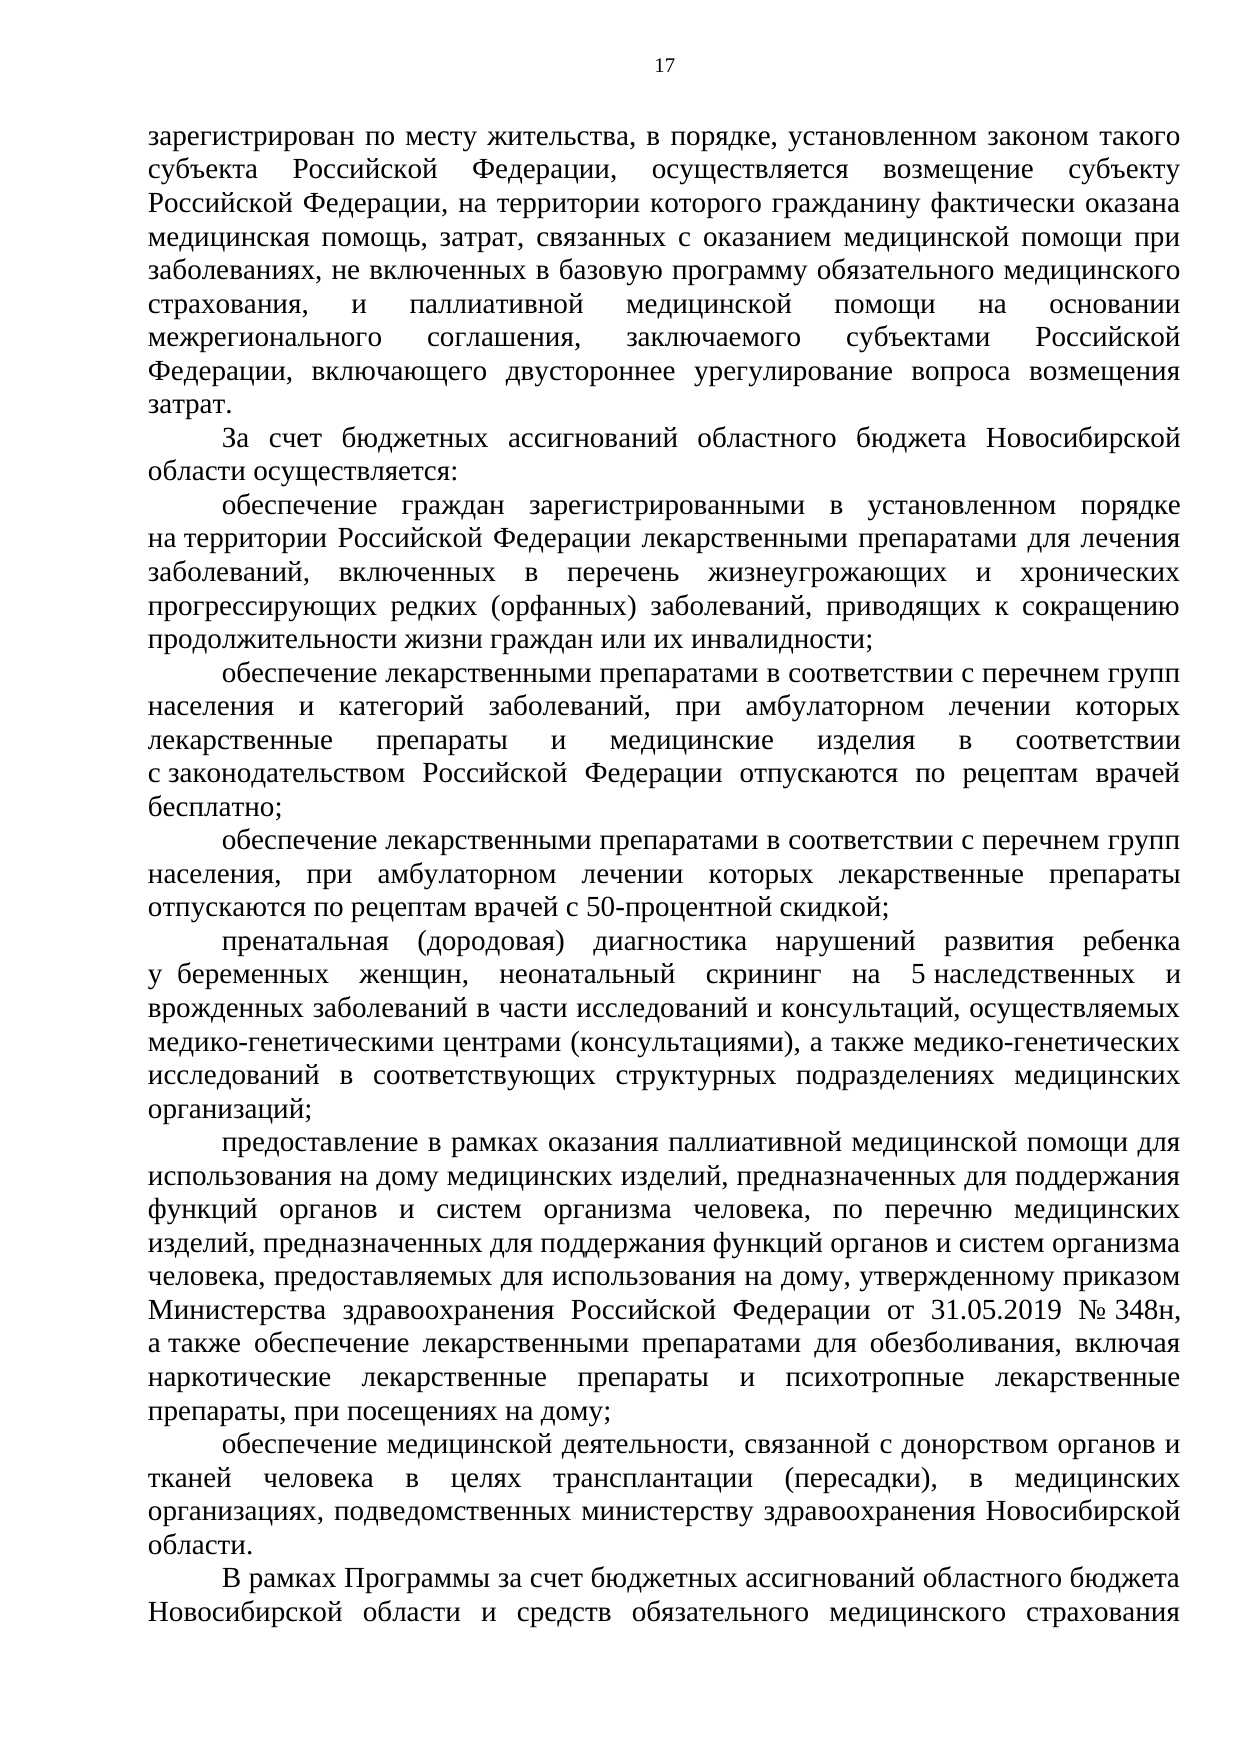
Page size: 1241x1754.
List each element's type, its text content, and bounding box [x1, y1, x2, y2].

text обеспечение лекарственными препаратами в соответствии с перечнем групп населения, при амбулаторном лечении которых лекарственные препараты отпускаются по рецептам врачей с 50-процентной скидкой; [148, 822, 1181, 923]
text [148, 1560, 1181, 1627]
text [148, 118, 1181, 420]
text предоставление в рамках оказания паллиативной медицинской помощи для использования на дому медицинских изделий, предназначенных для поддержания функций органов и систем организма человека, по перечню медицинских изделий, предназначенных для поддержания функций органов и систем организма человека, предоставляемых для использования на дому, утвержденному приказом Министерства здравоохранения Российской Федерации от 31.05.2019 № 348н, а также обеспечение лекарственными препаратами для обезболивания, включая наркотические лекарственные препараты и психотропные лекарственные препараты, при посещениях на дому; [148, 1124, 1181, 1426]
text За счет бюджетных ассигнований областного бюджета Новосибирской области осуществляется: [148, 420, 1181, 487]
text пренатальная (дородовая) диагностика нарушений развития ребенка у беременных женщин, неонатальный скрининг на 5 наследственных и врожденных заболеваний в части исследований и консультаций, осуществляемых медико-генетическими центрами (консультациями), а также медико-генетических исследований в соответствующих структурных подразделениях медицинских организаций; [148, 923, 1181, 1124]
text обеспечение лекарственными препаратами в соответствии с перечнем групп населения и категорий заболеваний, при амбулаторном лечении которых лекарственные препараты и медицинские изделия в соответствии с законодательством Российской Федерации отпускаются по рецептам врачей бесплатно; [148, 655, 1181, 822]
text обеспечение медицинской деятельности, связанной с донорством органов и тканей человека в целях трансплантации (пересадки), в медицинских организациях, подведомственных министерству здравоохранения Новосибирской области. [148, 1426, 1181, 1560]
text обеспечение граждан зарегистрированными в установленном порядке на территории Российской Федерации лекарственными препаратами для лечения заболеваний, включенных в перечень жизнеугрожающих и хронических прогрессирующих редких (орфанных) заболеваний, приводящих к сокращению продолжительности жизни граждан или их инвалидности; [148, 487, 1181, 655]
